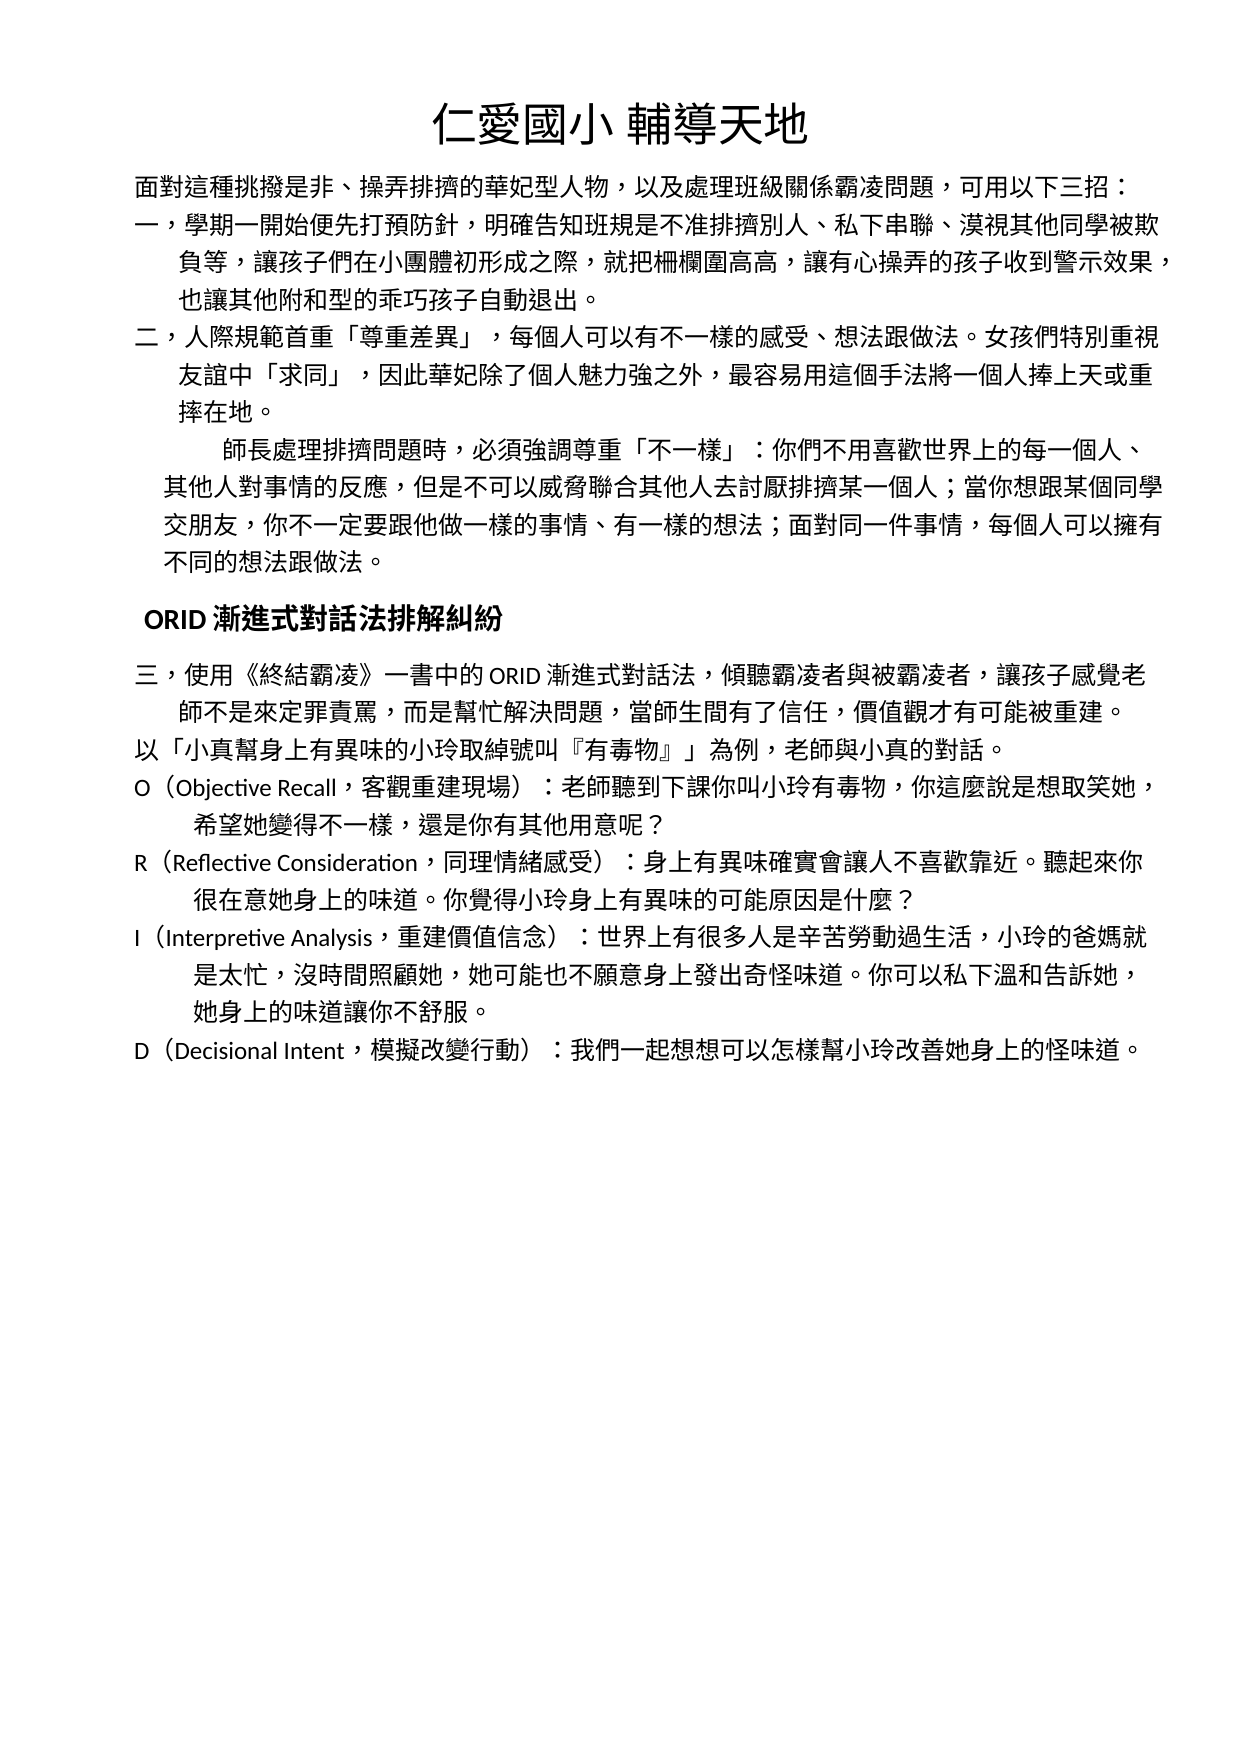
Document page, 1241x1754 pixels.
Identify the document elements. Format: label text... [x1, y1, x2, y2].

text I（Interpretive Analysis，重建價值信念）：世界上有很多人是辛苦勞動過生活，小玲的爸媽就是太忙，沒時間照顧她，她可能也不願意身上發出奇怪味道。你可以私下溫和告訴她，她身上的味道讓你不舒服。 [134, 917, 1165, 1029]
text D（Decisional Intent，模擬改變行動）：我們一起想想可以怎樣幫小玲改善她身上的怪味道。 [134, 1029, 1165, 1067]
text 一，學期一開始便先打預防針，明確告知班規是不准排擠別人、私下串聯、漠視其他同學被欺負等，讓孩子們在小團體初形成之際，就把柵欄圍高高，讓有心操弄的孩子收到警示效果，也讓其他附和型的乖巧孩子自動退出。 [134, 204, 1165, 317]
text 師長處理排擠問題時，必須強調尊重「不一樣」：你們不用喜歡世界上的每一個人、其他人對事情的反應，但是不可以威脅聯合其他人去討厭排擠某一個人；當你想跟某個同學交朋友，你不一定要跟他做一樣的事情、有一樣的想法；面對同一件事情，每個人可以擁有不同的想法跟做法。 [163, 429, 1165, 579]
text 以「小真幫身上有異味的小玲取綽號叫『有毒物』」為例，老師與小真的對話。 [75, 729, 1165, 767]
text 面對這種挑撥是非、操弄排擠的華妃型人物，以及處理班級關係霸凌問題，可用以下三招： [75, 167, 1165, 204]
text R（Reflective Consideration，同理情緒感受）：身上有異味確實會讓人不喜歡靠近。聽起來你很在意她身上的味道。你覺得小玲身上有異味的可能原因是什麼？ [134, 842, 1165, 917]
text ORID漸進式對話法排解糾紛 [75, 579, 1165, 654]
text O（Objective Recall，客觀重建現場）：老師聽到下課你叫小玲有毒物，你這麼說是想取笑她，希望她變得不一樣，還是你有其他用意呢？ [134, 767, 1165, 842]
text 二，人際規範首重「尊重差異」，每個人可以有不一樣的感受、想法跟做法。女孩們特別重視友誼中「求同」，因此華妃除了個人魅力強之外，最容易用這個手法將一個人捧上天或重摔在地。 [134, 317, 1165, 429]
text 三，使用《終結霸凌》一書中的ORID漸進式對話法，傾聽霸凌者與被霸凌者，讓孩子感覺老師不是來定罪責罵，而是幫忙解決問題，當師生間有了信任，價值觀才有可能被重建。 [134, 654, 1165, 729]
